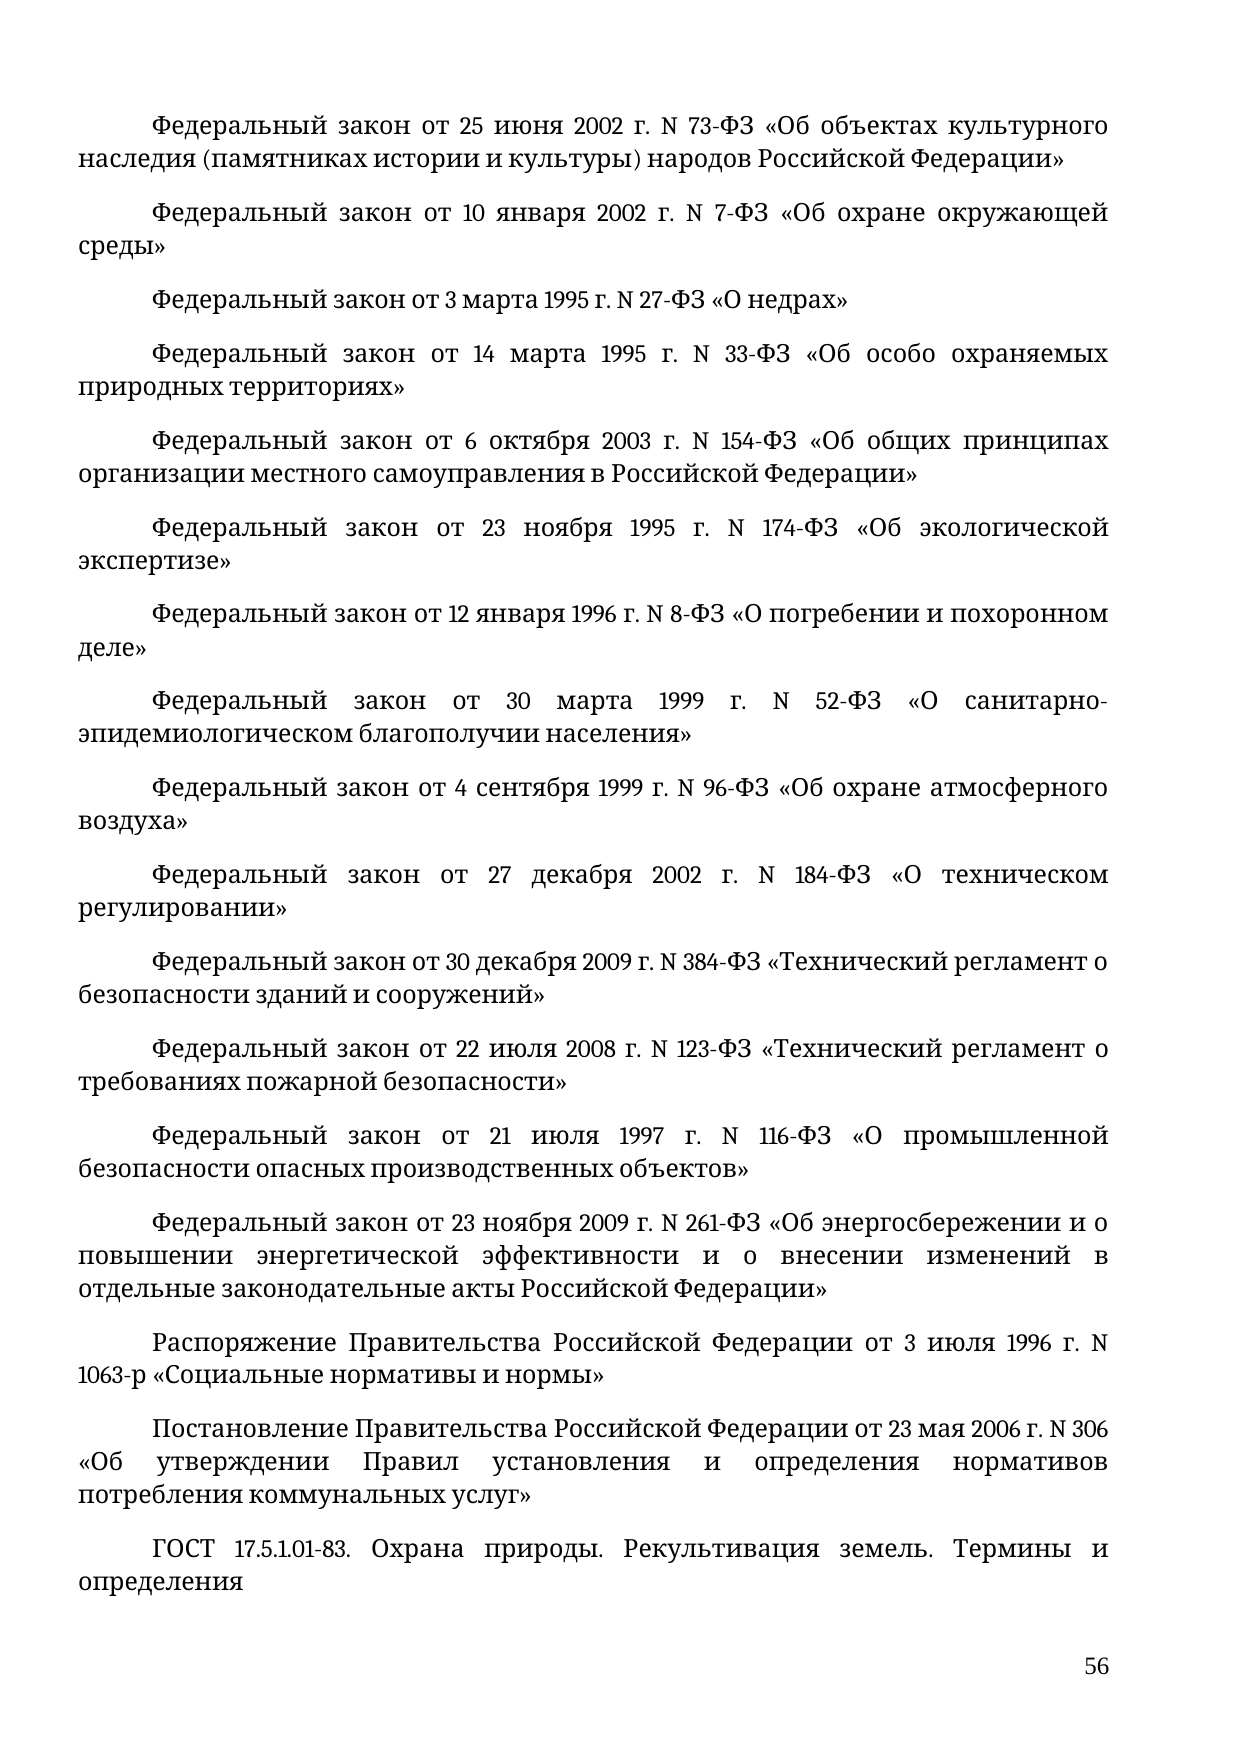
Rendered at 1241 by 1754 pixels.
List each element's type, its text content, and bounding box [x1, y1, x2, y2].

text Постановление Правительства Российской Федерации от 23 мая . N 306 «Об утверждении Правил установления и определения нормативов потребления коммунальных услуг» [78, 1415, 1109, 1510]
text Федеральный закон от 30 декабря . N 384-ФЗ «Технический регламент о безопасности зданий и сооружений» [78, 948, 1109, 1010]
text Федеральный закон от 4 сентября . N 96-ФЗ «Об охране атмосферного воздуха» [78, 774, 1109, 836]
text Федеральный закон от 21 июля . N 116-ФЗ «О промышленной безопасности опасных производственных объектов» [78, 1122, 1109, 1183]
text Федеральный закон от 6 октября . N 154-ФЗ «Об общих принципах организации местного самоуправления в Российской Федерации» [78, 427, 1109, 488]
text Федеральный закон от 27 декабря . N 184-ФЗ «О техническом регулировании» [78, 861, 1109, 923]
text Федеральный закон от 25 июня . N 73-ФЗ «Об объектах культурного наследия (памятниках истории и культуры) народов Российской Федерации» [78, 112, 1109, 174]
text Распоряжение Правительства Российской Федерации от 3 июля . N 1063-р «Социальные нормативы и нормы» [78, 1328, 1109, 1390]
text Федеральный закон от 23 ноября . N 174-ФЗ «Об экологической экспертизе» [78, 513, 1109, 575]
text Федеральный закон от 30 марта . N 52-ФЗ «О санитарно-эпидемиологическом благополучии населения» [78, 687, 1109, 749]
text Федеральный закон от 23 ноября . N 261-ФЗ «Об энергосбережении и о повышении энергетической эффективности и о внесении изменений в отдельные законодательные акты Российской Федерации» [78, 1208, 1109, 1303]
text Федеральный закон от 10 января . N 7-ФЗ «Об охране окружающей среды» [78, 199, 1109, 261]
text ГОСТ 17.5.1.01-83. Охрана природы. Рекультивация земель. Термины и определения [78, 1535, 1109, 1597]
text Федеральный закон от 14 марта . N 33-ФЗ «Об особо охраняемых природных территориях» [78, 340, 1109, 402]
text Федеральный закон от 3 марта . N 27-ФЗ «О недрах» [78, 286, 1109, 315]
text Федеральный закон от 12 января . N 8-ФЗ «О погребении и похоронном деле» [78, 600, 1109, 662]
text Федеральный закон от 22 июля . N 123-ФЗ «Технический регламент о требованиях пожарной безопасности» [78, 1035, 1109, 1097]
